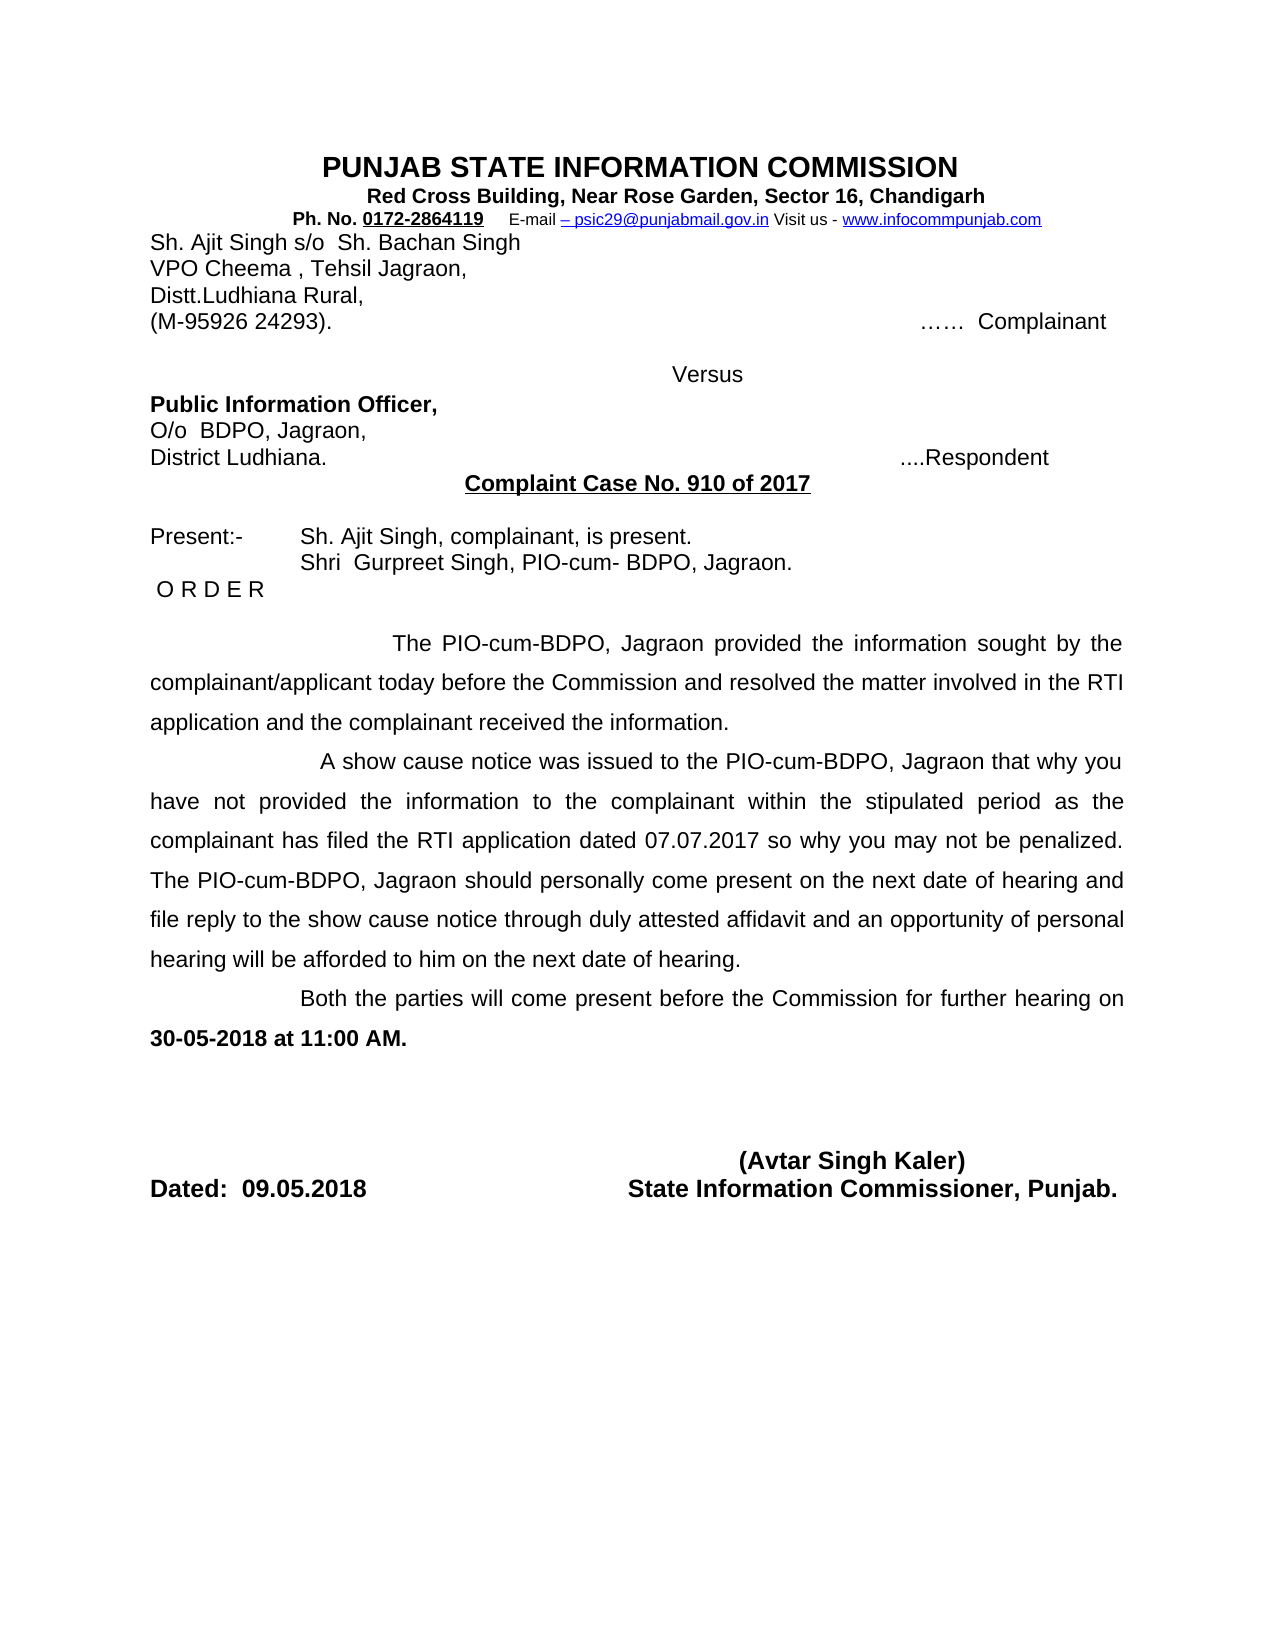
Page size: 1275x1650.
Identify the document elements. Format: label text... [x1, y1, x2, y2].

text (M-95926 24293). …… Complainant [150, 308, 1125, 334]
text The PIO-cum-BDPO, Jagraon provided the information sought by the complainant/applicant today before the Commission and resolved the matter involved in the RTI application and the complainant received the information. [150, 630, 1125, 735]
text Sh. Ajit Singh s/o Sh. Bachan Singh [150, 229, 1125, 255]
text District Ludhiana. ....Respondent [150, 444, 1125, 470]
text Public Information Officer, [150, 391, 1125, 417]
text O R D E R [150, 576, 1125, 602]
text O/o BDPO, Jagraon, [150, 417, 1125, 444]
text Distt.Ludhiana Rural, [150, 282, 1125, 308]
list Dated: 09.05.2018 State Information Commissioner, Punjab. [150, 1174, 1125, 1203]
text Versus [150, 361, 1125, 387]
text Ph. No. 0172-2864119 E-mail – psic29@punjabmail.gov.in Visit us - www.infocommpunjab.com [150, 207, 1125, 229]
text Red Cross Building, Near Rose Garden, Sector 16, Chandigarh [150, 183, 1125, 207]
text Complaint Case No. 910 of 2017 [150, 470, 1125, 496]
text VPO Cheema , Tehsil Jagraon, [150, 255, 1125, 282]
text Shri Gurpreet Singh, PIO-cum- BDPO, Jagraon. [150, 549, 1125, 576]
text (Avtar Singh Kaler) [150, 1146, 1125, 1174]
text Both the parties will come present before the Commission for further hearing on 30-05-2018 at 11:00 AM. [150, 985, 1125, 1051]
text Present:- Sh. Ajit Singh, complainant, is present. [150, 523, 1125, 549]
text A show cause notice was issued to the PIO-cum-BDPO, Jagraon that why you have not provided the information to the complainant within the stipulated period as the complainant has filed the RTI application dated 07.07.2017 so why you may not be penalized. The PIO-cum-BDPO, Jagraon should personally come present on the next date of hearing and file reply to the show cause notice through duly attested affidavit and an opportunity of personal hearing will be afforded to him on the next date of hearing. [150, 748, 1125, 972]
text PUNJAB STATE INFORMATION COMMISSION [150, 150, 1125, 183]
